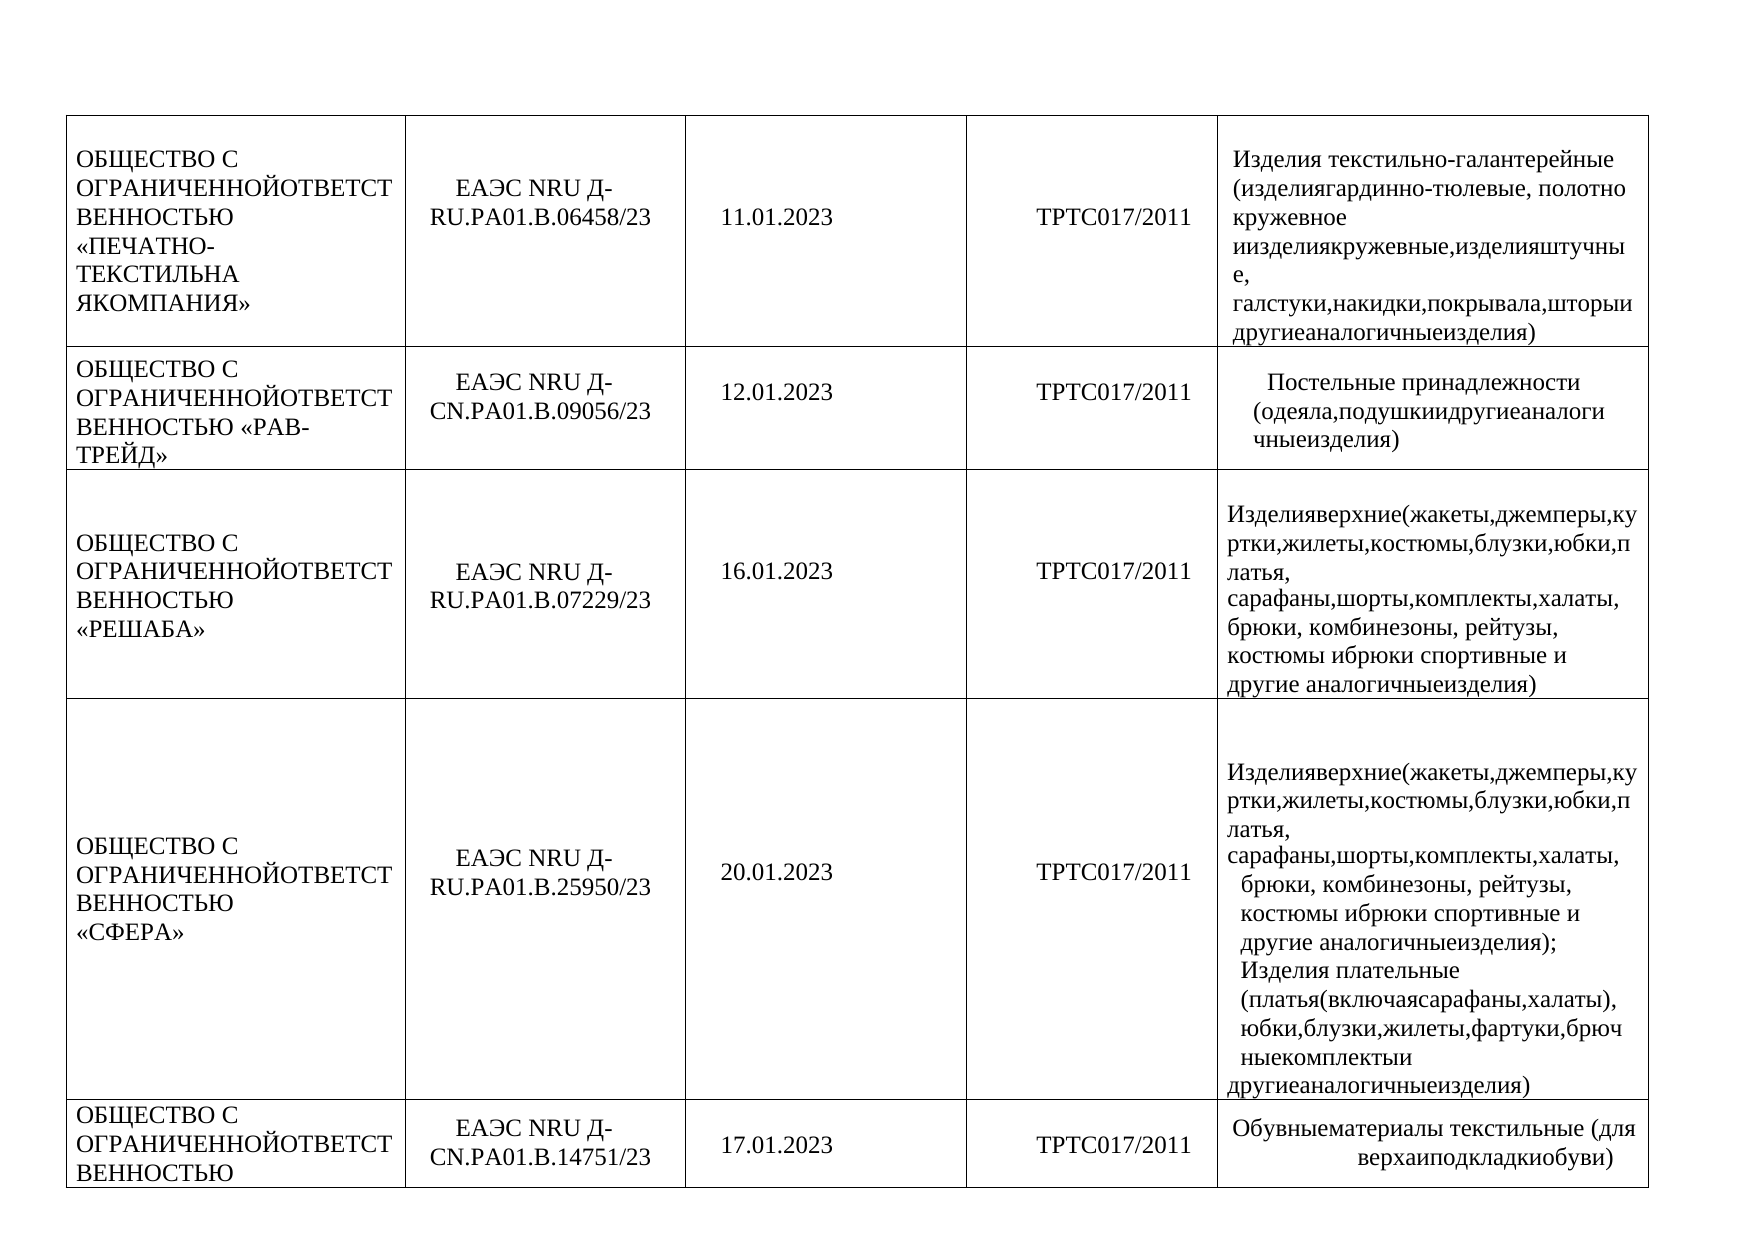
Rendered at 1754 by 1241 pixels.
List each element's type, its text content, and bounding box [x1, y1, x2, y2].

table_cell ЕАЭС NRU Д-RU.РА01.В.25950/23 [406, 699, 685, 1099]
table_cell 20.01.2023 [686, 699, 966, 1099]
table_cell 12.01.2023 [686, 347, 966, 469]
table_cell ТРТС017/2011 [967, 470, 1217, 698]
table_cell ОБЩЕСТВО С ОГРАНИЧЕННОЙОТВЕТСТВЕННОСТЬЮ «СФЕРА» [67, 699, 405, 1099]
table_cell ОБЩЕСТВО С ОГРАНИЧЕННОЙОТВЕТСТВЕННОСТЬЮ «ПЕЧАТНО-ТЕКСТИЛЬНАЯКОМПАНИЯ» [67, 116, 405, 346]
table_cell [406, 1100, 685, 1187]
table_cell Постельные принадлежности (одеяла,подушкиидругиеаналогичныеизделия) [1218, 347, 1648, 469]
table_cell Изделияверхние(жакеты,джемперы,куртки,жилеты,костюмы,блузки,юбки,платья, сарафаны,шорты,комплекты,халаты, брюки, комбинезоны, рейтузы, костюмы ибрюки спортивные и другие аналогичныеизделия) [1218, 470, 1648, 698]
table_cell ЕАЭС NRU Д-RU.РА01.В.06458/23 [406, 116, 685, 346]
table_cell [67, 1100, 405, 1187]
table_cell ТРТС017/2011 [967, 116, 1217, 346]
table_cell ЕАЭС NRU Д-RU.РА01.В.07229/23 [406, 470, 685, 698]
table_cell ТРТС017/2011 [967, 699, 1217, 1099]
table_cell Изделияверхние(жакеты,джемперы,куртки,жилеты,костюмы,блузки,юбки,платья, сарафаны,шорты,комплекты,халаты, брюки, комбинезоны, рейтузы, костюмы ибрюки спортивные и другие аналогичныеизделия); Изделия плательные (платья(включаясарафаны,халаты),юбки,блузки,жилеты,фартуки,брючныекомплектыи другиеаналогичныеизделия) [1218, 699, 1648, 1099]
table_cell Изделия текстильно-галантерейные (изделиягардинно-тюлевые, полотно кружевное иизделиякружевные,изделияштучные, галстуки,накидки,покрывала,шторыидругиеаналогичныеизделия) [1218, 116, 1648, 346]
table_cell 17.01.2023 [686, 1100, 966, 1187]
table_cell ЕАЭС NRU Д-CN.РА01.В.09056/23 [406, 347, 685, 469]
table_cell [1218, 1100, 1648, 1187]
table_cell ОБЩЕСТВО С ОГРАНИЧЕННОЙОТВЕТСТВЕННОСТЬЮ «РЕШАБА» [67, 470, 405, 698]
table_cell 11.01.2023 [686, 116, 966, 346]
table_cell ТРТС017/2011 [967, 1100, 1217, 1187]
table_cell ОБЩЕСТВО С ОГРАНИЧЕННОЙОТВЕТСТВЕННОСТЬЮ «РАВ-ТРЕЙД» [67, 347, 405, 469]
table_cell ТРТС017/2011 [967, 347, 1217, 469]
table_cell 16.01.2023 [686, 470, 966, 698]
